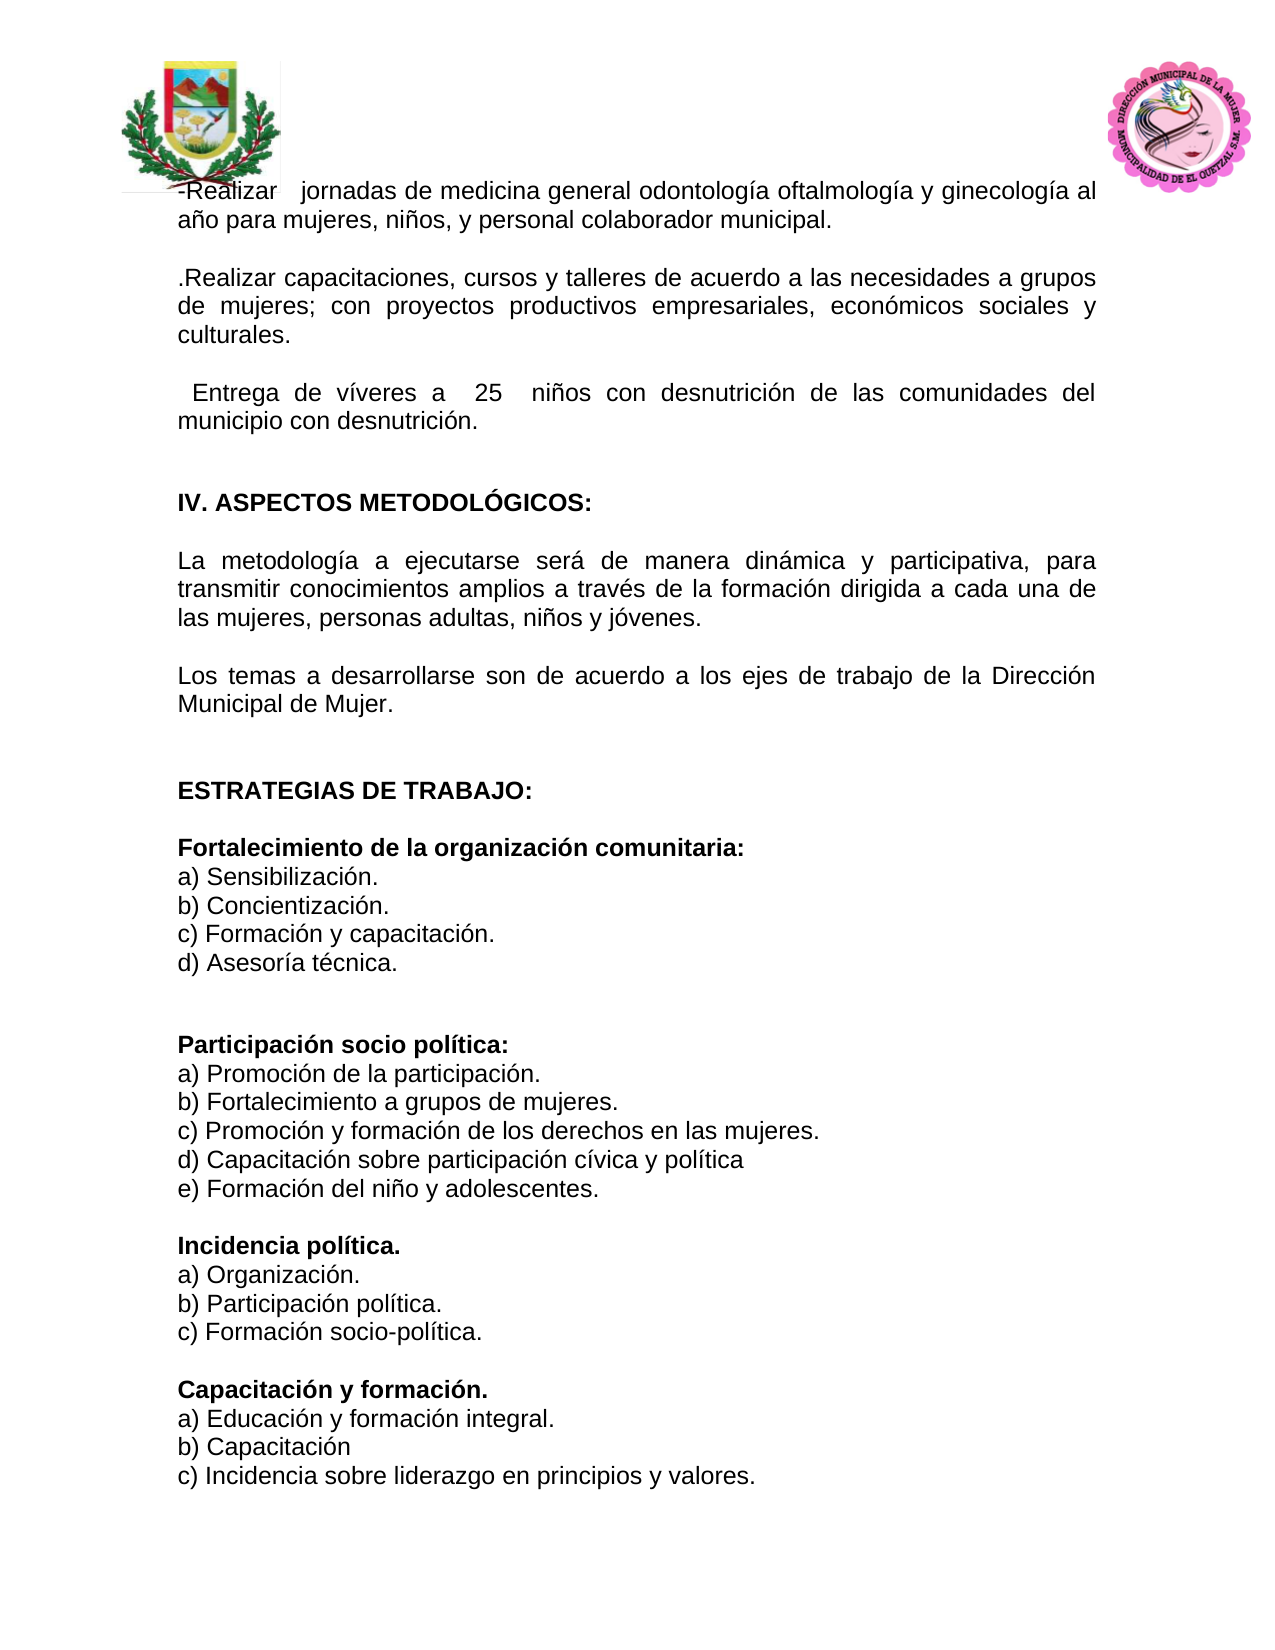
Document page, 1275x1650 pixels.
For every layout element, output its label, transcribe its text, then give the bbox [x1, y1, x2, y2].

text d) Asesoría técnica. [177, 948, 1098, 977]
text a) Promoción de la participación. [177, 1059, 1098, 1087]
picture [1107, 61, 1251, 193]
text .Realizar capacitaciones, cursos y talleres de acuerdo a las necesidades a grupos de mujeres; con proyectos productivos empresariales, económicos sociales y culturales. [177, 263, 1098, 349]
text c) Formación socio-política. [177, 1317, 1098, 1346]
text Capacitación y formación. [177, 1375, 1098, 1404]
text IV. ASPECTOS METODOLÓGICOS: [177, 488, 1098, 517]
text c) Promoción y formación de los derechos en las mujeres. [177, 1116, 1098, 1145]
text Participación socio política: [177, 1030, 1098, 1059]
text b) Capacitación [177, 1432, 1098, 1461]
text Incidencia política. [177, 1231, 1098, 1260]
text b) Fortalecimiento a grupos de mujeres. [177, 1087, 1098, 1116]
text La metodología a ejecutarse será de manera dinámica y participativa, para transmitir conocimientos amplios a través de la formación dirigida a cada una de las mujeres, personas adultas, niños y jóvenes. [177, 546, 1098, 632]
text c) Incidencia sobre liderazgo en principios y valores. [177, 1461, 1098, 1490]
picture [121, 61, 281, 193]
text b) Concientización. [177, 891, 1098, 919]
text b) Participación política. [177, 1289, 1098, 1317]
text a) Organización. [177, 1260, 1098, 1289]
text d) Capacitación sobre participación cívica y política [177, 1145, 1098, 1174]
text Los temas a desarrollarse son de acuerdo a los ejes de trabajo de la Dirección Municipal de Mujer. [177, 661, 1098, 718]
text e) Formación del niño y adolescentes. [177, 1174, 1098, 1202]
text a) Educación y formación integral. [177, 1404, 1098, 1432]
text Fortalecimiento de la organización comunitaria: [177, 833, 1098, 862]
text Entrega de víveres a 25 niños con desnutrición de las comunidades del municipio con desnutrición. [177, 378, 1098, 435]
text c) Formación y capacitación. [177, 919, 1098, 948]
text a) Sensibilización. [177, 862, 1098, 891]
text ESTRATEGIAS DE TRABAJO: [177, 776, 1098, 804]
text -Realizar jornadas de medicina general odontología oftalmología y ginecología al año para mujeres, niños, y personal colaborador municipal. [177, 176, 1098, 234]
